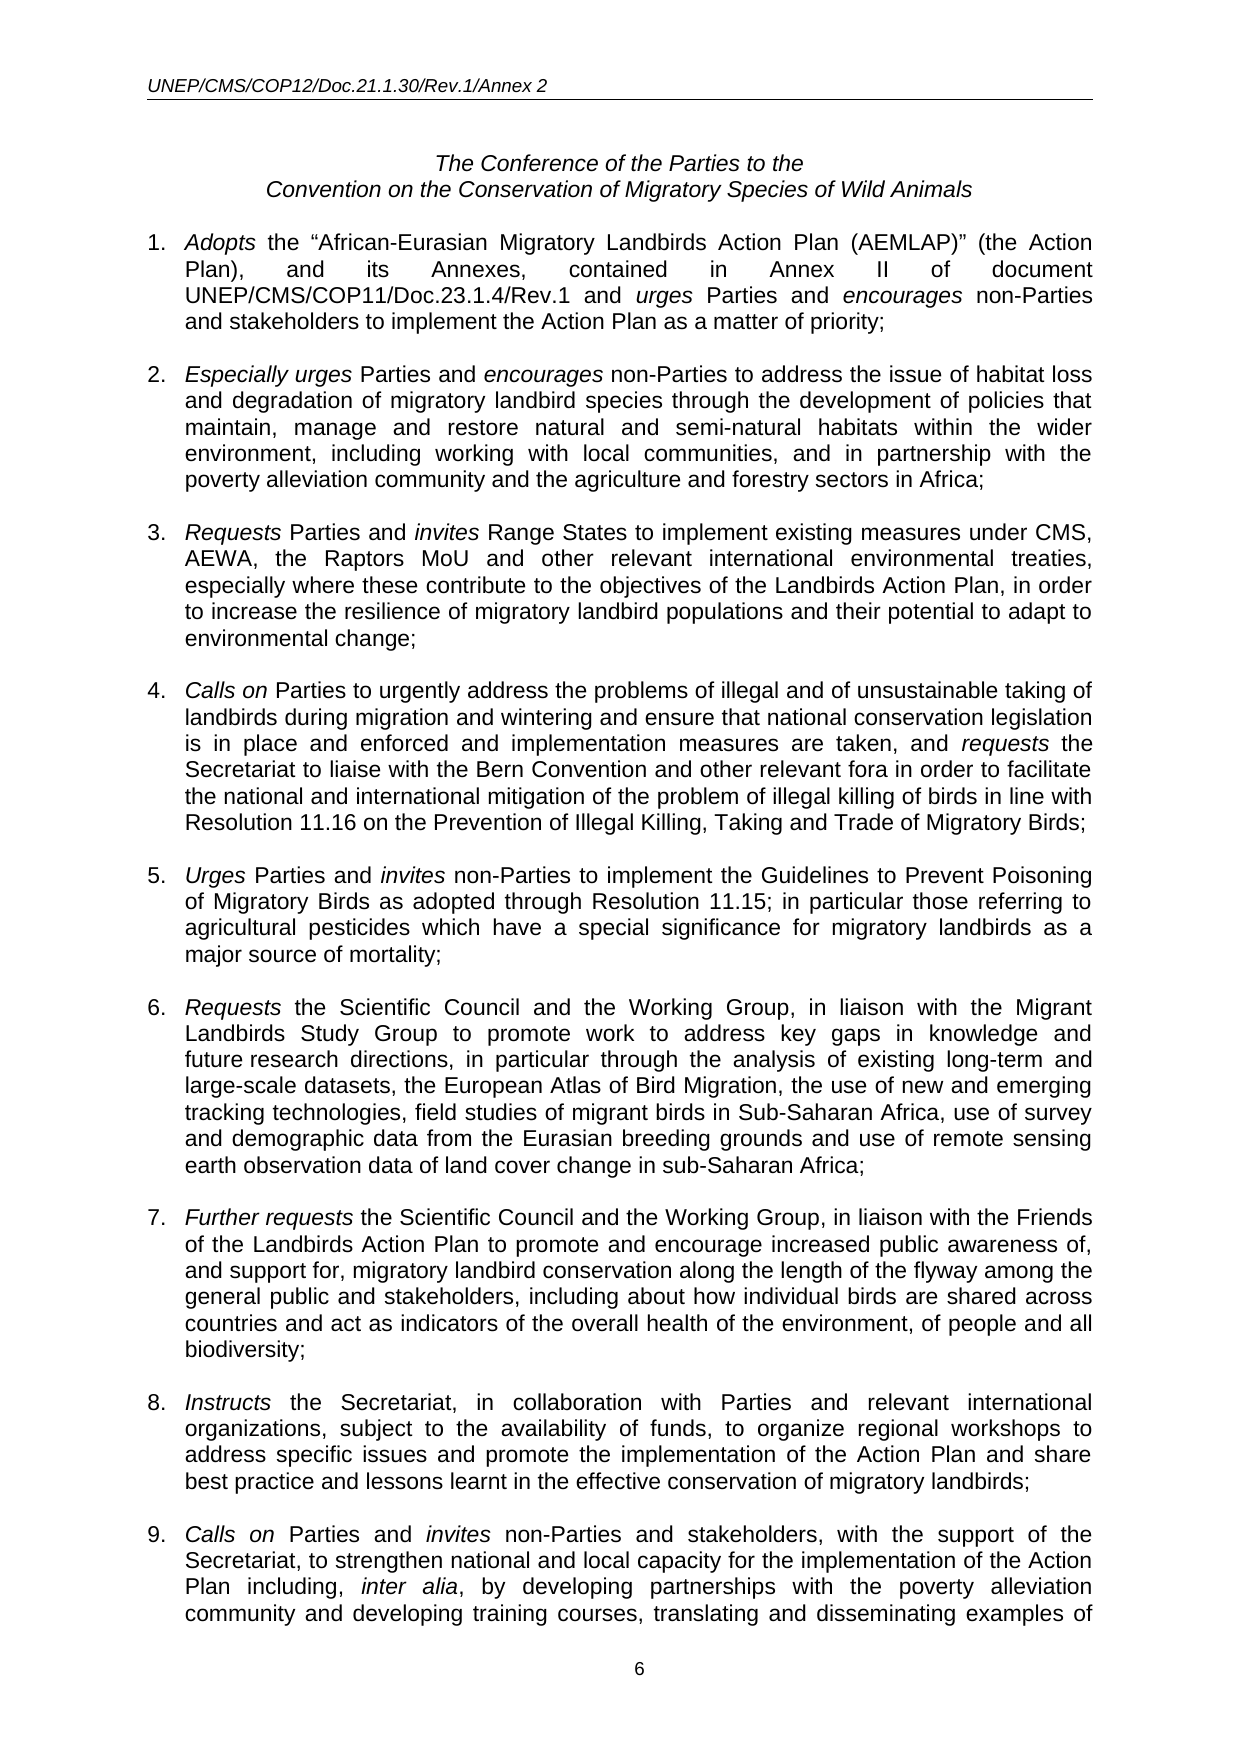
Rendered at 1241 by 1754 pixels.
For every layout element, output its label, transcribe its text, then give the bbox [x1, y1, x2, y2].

list Instructs the Secretariat, in collaboration with Parties and relevant international organizations, subject to the availability of funds, to organize regional workshops to address specific issues and promote the implementation of the Action Plan and share best practice and lessons learnt in the effective conservation of migratory landbirds; [147, 1389, 1093, 1494]
text The Conference of the Parties to the [147, 150, 1093, 176]
text Convention on the Conservation of Migratory Species of Wild Animals [147, 176, 1093, 203]
list Further requests the Scientific Council and the Working Group, in liaison with the Friends of the Landbirds Action Plan to promote and encourage increased public awareness of, and support for, migratory landbird conservation along the length of the flyway among the general public and stakeholders, including about how individual birds are shared across countries and act as indicators of the overall health of the environment, of people and all biodiversity; [147, 1204, 1093, 1362]
list Requests Parties and invites Range States to implement existing measures under CMS, AEWA, the Raptors MoU and other relevant international environmental treaties, especially where these contribute to the objectives of the Landbirds Action Plan, in order to increase the resilience of migratory landbird populations and their potential to adapt to environmental change; [147, 519, 1093, 651]
list Requests the Scientific Council and the Working Group, in liaison with the Migrant Landbirds Study Group to promote work to address key gaps in knowledge and future research directions, in particular through the analysis of existing long-term and large-scale datasets, the European Atlas of Bird Migration, the use of new and emerging tracking technologies, field studies of migrant birds in Sub-Saharan Africa, use of survey and demographic data from the Eurasian breeding grounds and use of remote sensing earth observation data of land cover change in sub-Saharan Africa; [147, 993, 1093, 1178]
list Calls on Parties to urgently address the problems of illegal and of unsustainable taking of landbirds during migration and wintering and ensure that national conservation legislation is in place and enforced and implementation measures are taken, and requests the Secretariat to liaise with the Bern Convention and other relevant fora in order to facilitate the national and international mitigation of the problem of illegal killing of birds in line with Resolution 11.16 on the Prevention of Illegal Killing, Taking and Trade of Migratory Birds; [147, 677, 1093, 835]
list Adopts the “African-Eurasian Migratory Landbirds Action Plan (AEMLAP)” (the Action Plan), and its Annexes, contained in Annex II of document UNEP/CMS/COP11/Doc.23.1.4/Rev.1 and urges Parties and encourages non-Parties and stakeholders to implement the Action Plan as a matter of priority; [147, 229, 1093, 334]
list Especially urges Parties and encourages non-Parties to address the issue of habitat loss and degradation of migratory landbird species through the development of policies that maintain, manage and restore natural and semi-natural habitats within the wider environment, including working with local communities, and in partnership with the poverty alleviation community and the agriculture and forestry sectors in Africa; [147, 361, 1093, 493]
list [147, 1521, 1093, 1626]
list Urges Parties and invites non-Parties to implement the Guidelines to Prevent Poisoning of Migratory Birds as adopted through Resolution 11.15; in particular those referring to agricultural pesticides which have a special significance for migratory landbirds as a major source of mortality; [147, 862, 1093, 967]
